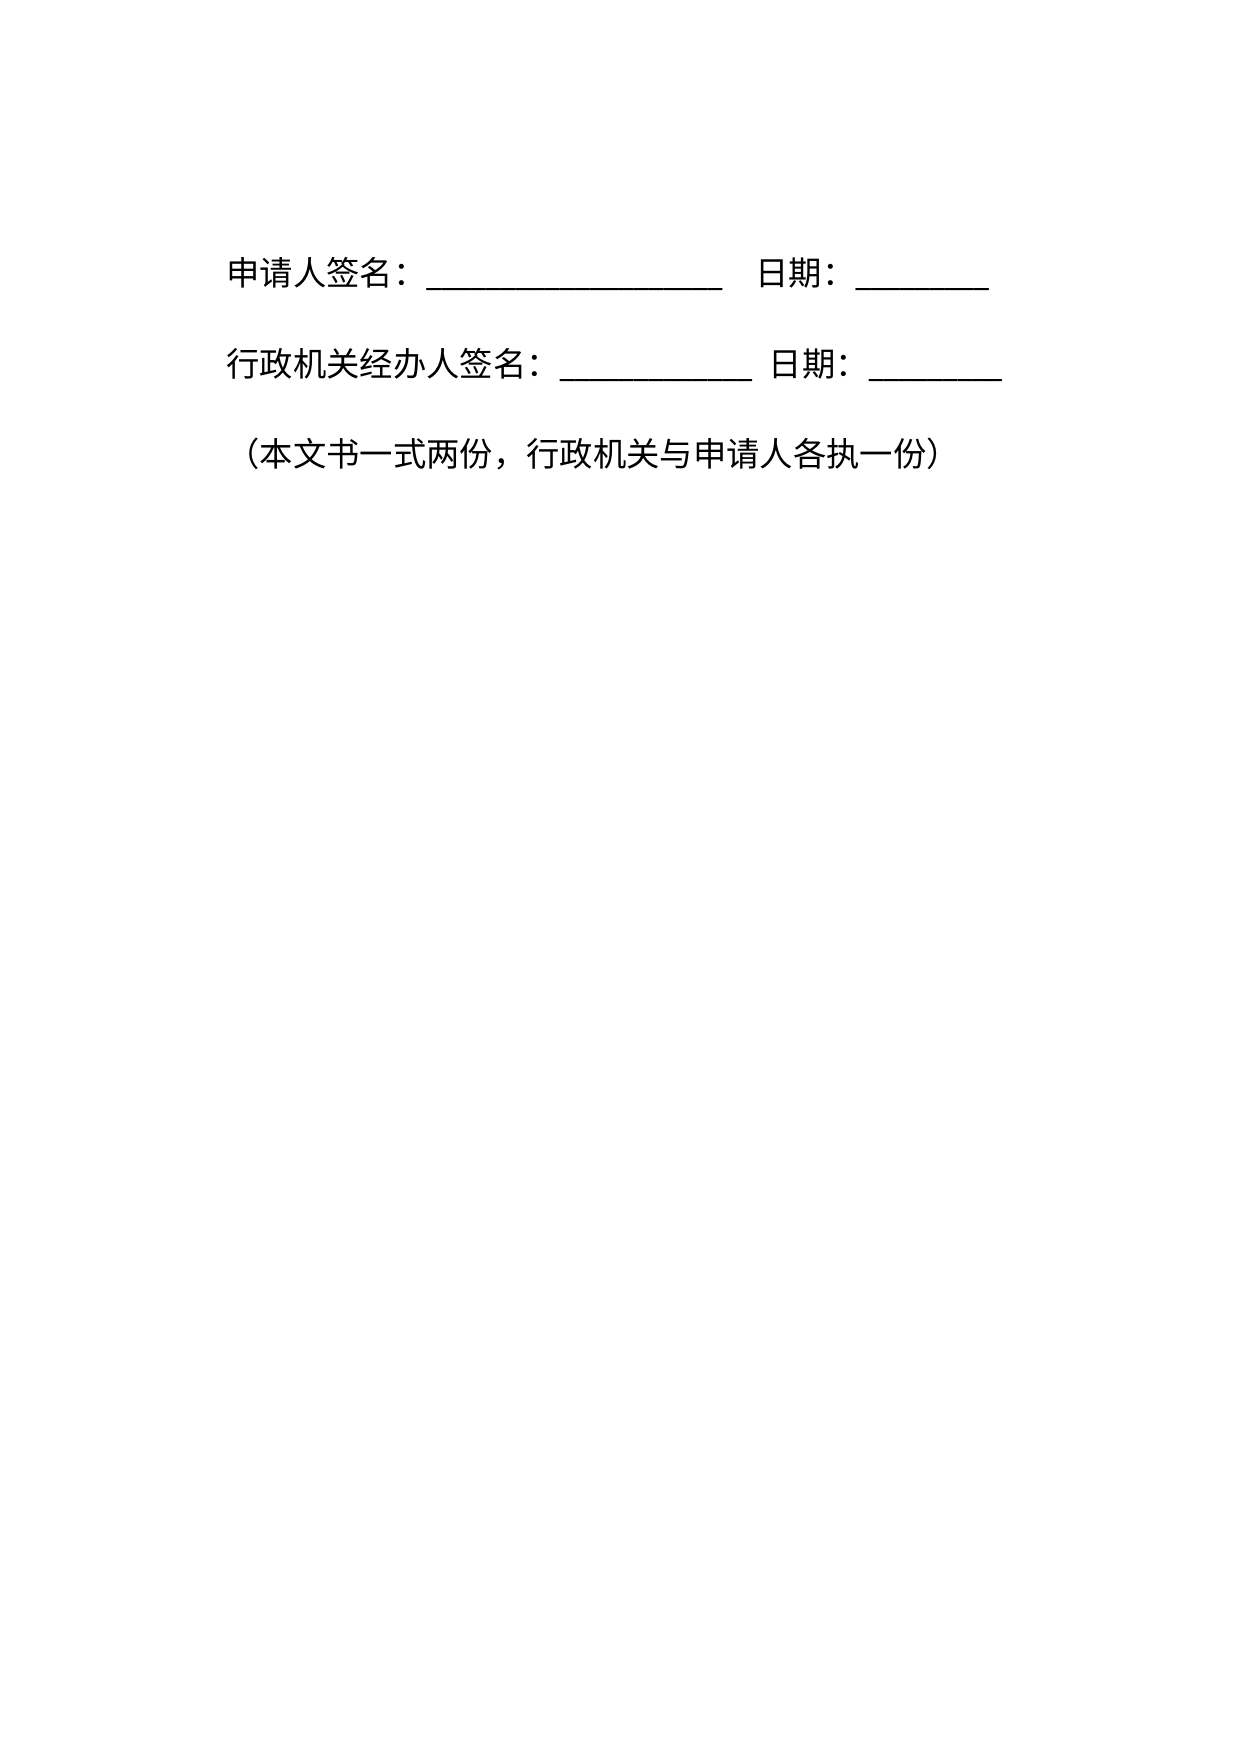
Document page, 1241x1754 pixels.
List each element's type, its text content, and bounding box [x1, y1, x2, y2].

text 行政机关经办人签名：_____________ 日期：_________ [159, 316, 1081, 407]
text （本文书一式两份，行政机关与申请人各执一份） [159, 407, 1081, 498]
text 申请人签名：____________________ 日期：_________ [159, 226, 1081, 316]
